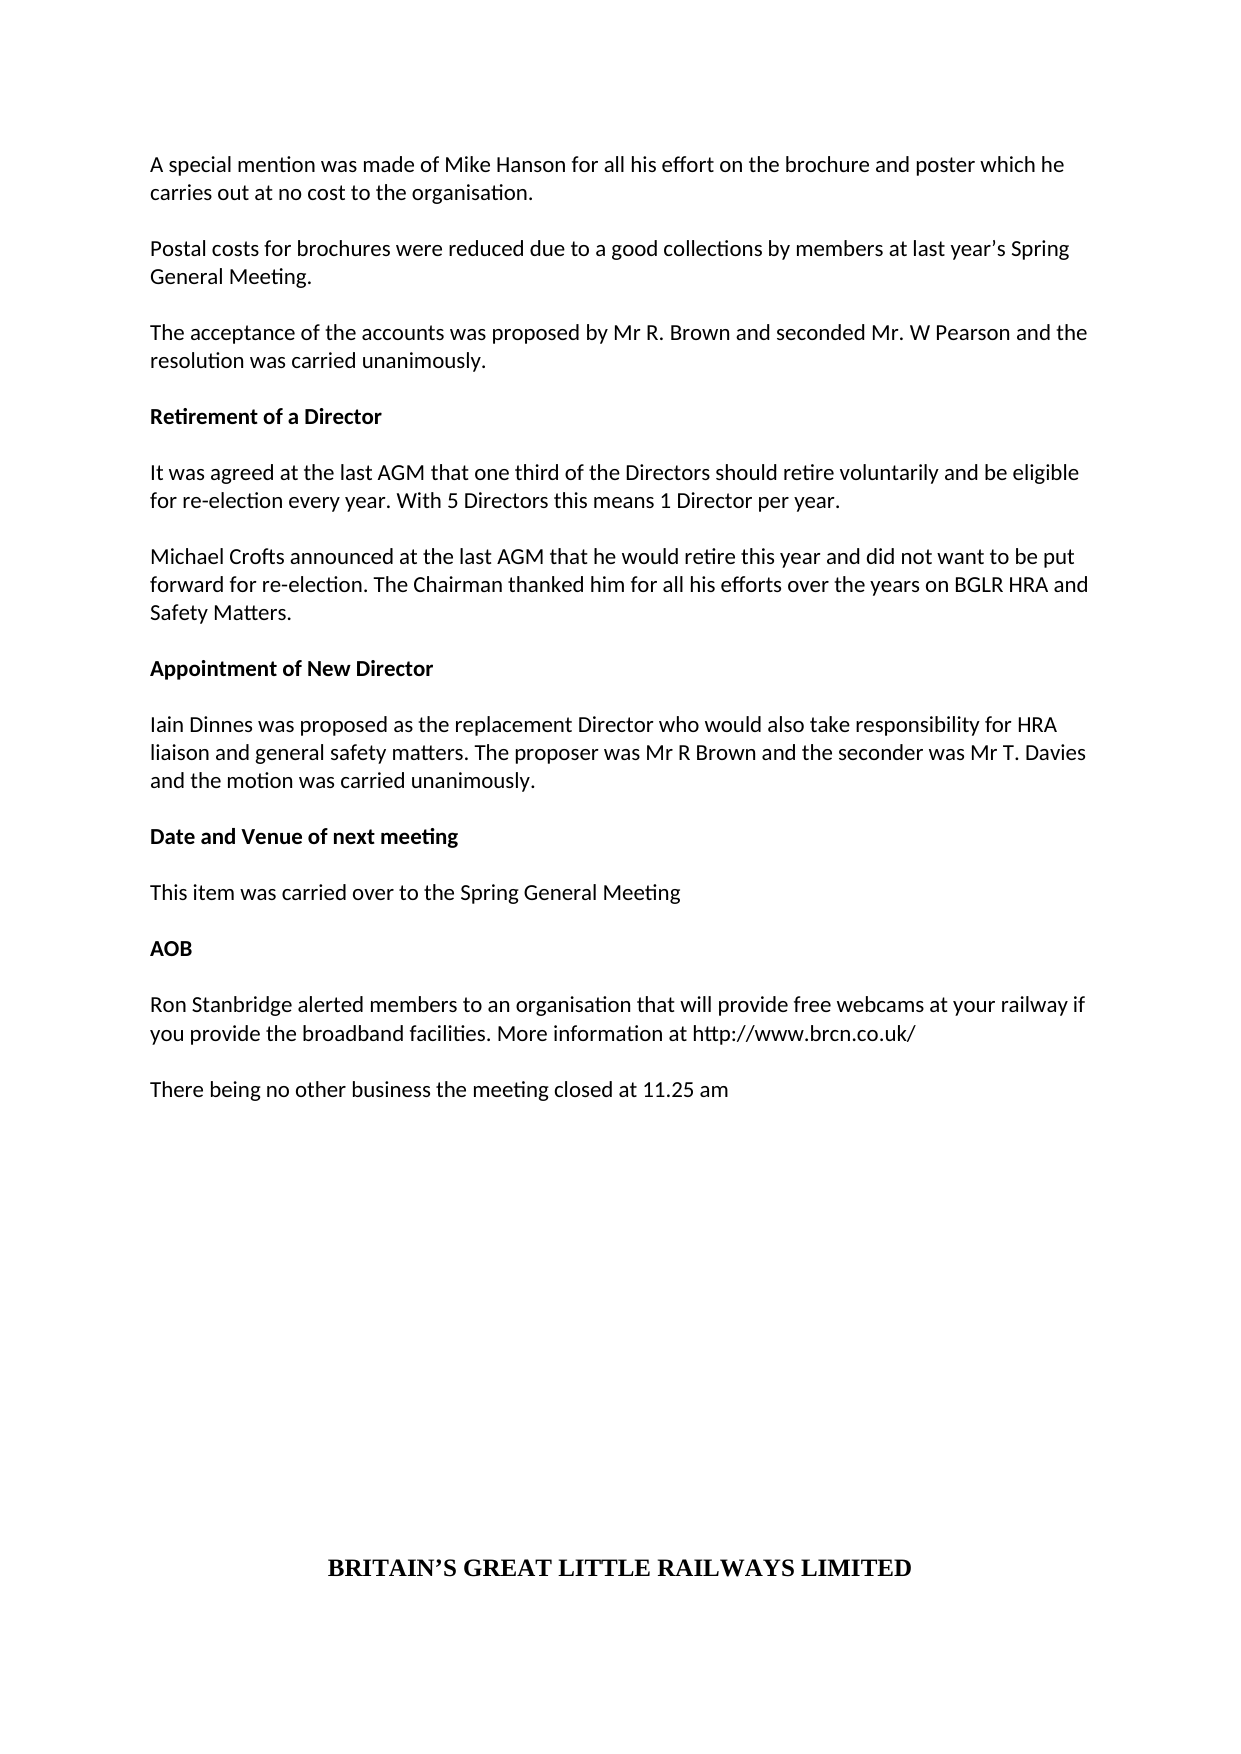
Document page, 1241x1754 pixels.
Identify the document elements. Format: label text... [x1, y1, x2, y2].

title BRITAIN’S GREAT LITTLE RAILWAYS LIMITED [150, 1553, 1090, 1582]
text The acceptance of the accounts was proposed by Mr R. Brown and seconded Mr. W Pearson and the resolution was carried unanimously. [150, 318, 1090, 374]
text Postal costs for brochures were reduced due to a good collections by members at last year’s Spring General Meeting. [150, 234, 1090, 290]
text Retirement of a Director [150, 402, 1090, 430]
text Iain Dinnes was proposed as the replacement Director who would also take responsibility for HRA liaison and general safety matters. The proposer was Mr R Brown and the seconder was Mr T. Davies and the motion was carried unanimously. [150, 710, 1090, 794]
text There being no other business the meeting closed at 11.25 am [150, 1075, 1090, 1103]
text This item was carried over to the Spring General Meeting [150, 878, 1090, 907]
text A special mention was made of Mike Hanson for all his effort on the brochure and poster which he carries out at no cost to the organisation. [150, 150, 1090, 206]
text It was agreed at the last AGM that one third of the Directors should retire voluntarily and be eligible for re-election every year. With 5 Directors this means 1 Director per year. [150, 458, 1090, 514]
text Ron Stanbridge alerted members to an organisation that will provide free webcams at your railway if you provide the broadband facilities. More information at http://www.brcn.co.uk/ [150, 991, 1090, 1047]
text Michael Crofts announced at the last AGM that he would retire this year and did not want to be put forward for re-election. The Chairman thanked him for all his efforts over the years on BGLR HRA and Safety Matters. [150, 542, 1090, 626]
text Date and Venue of next meeting [150, 822, 1090, 851]
text AOB [150, 934, 1090, 963]
text Appointment of New Director [150, 654, 1090, 682]
